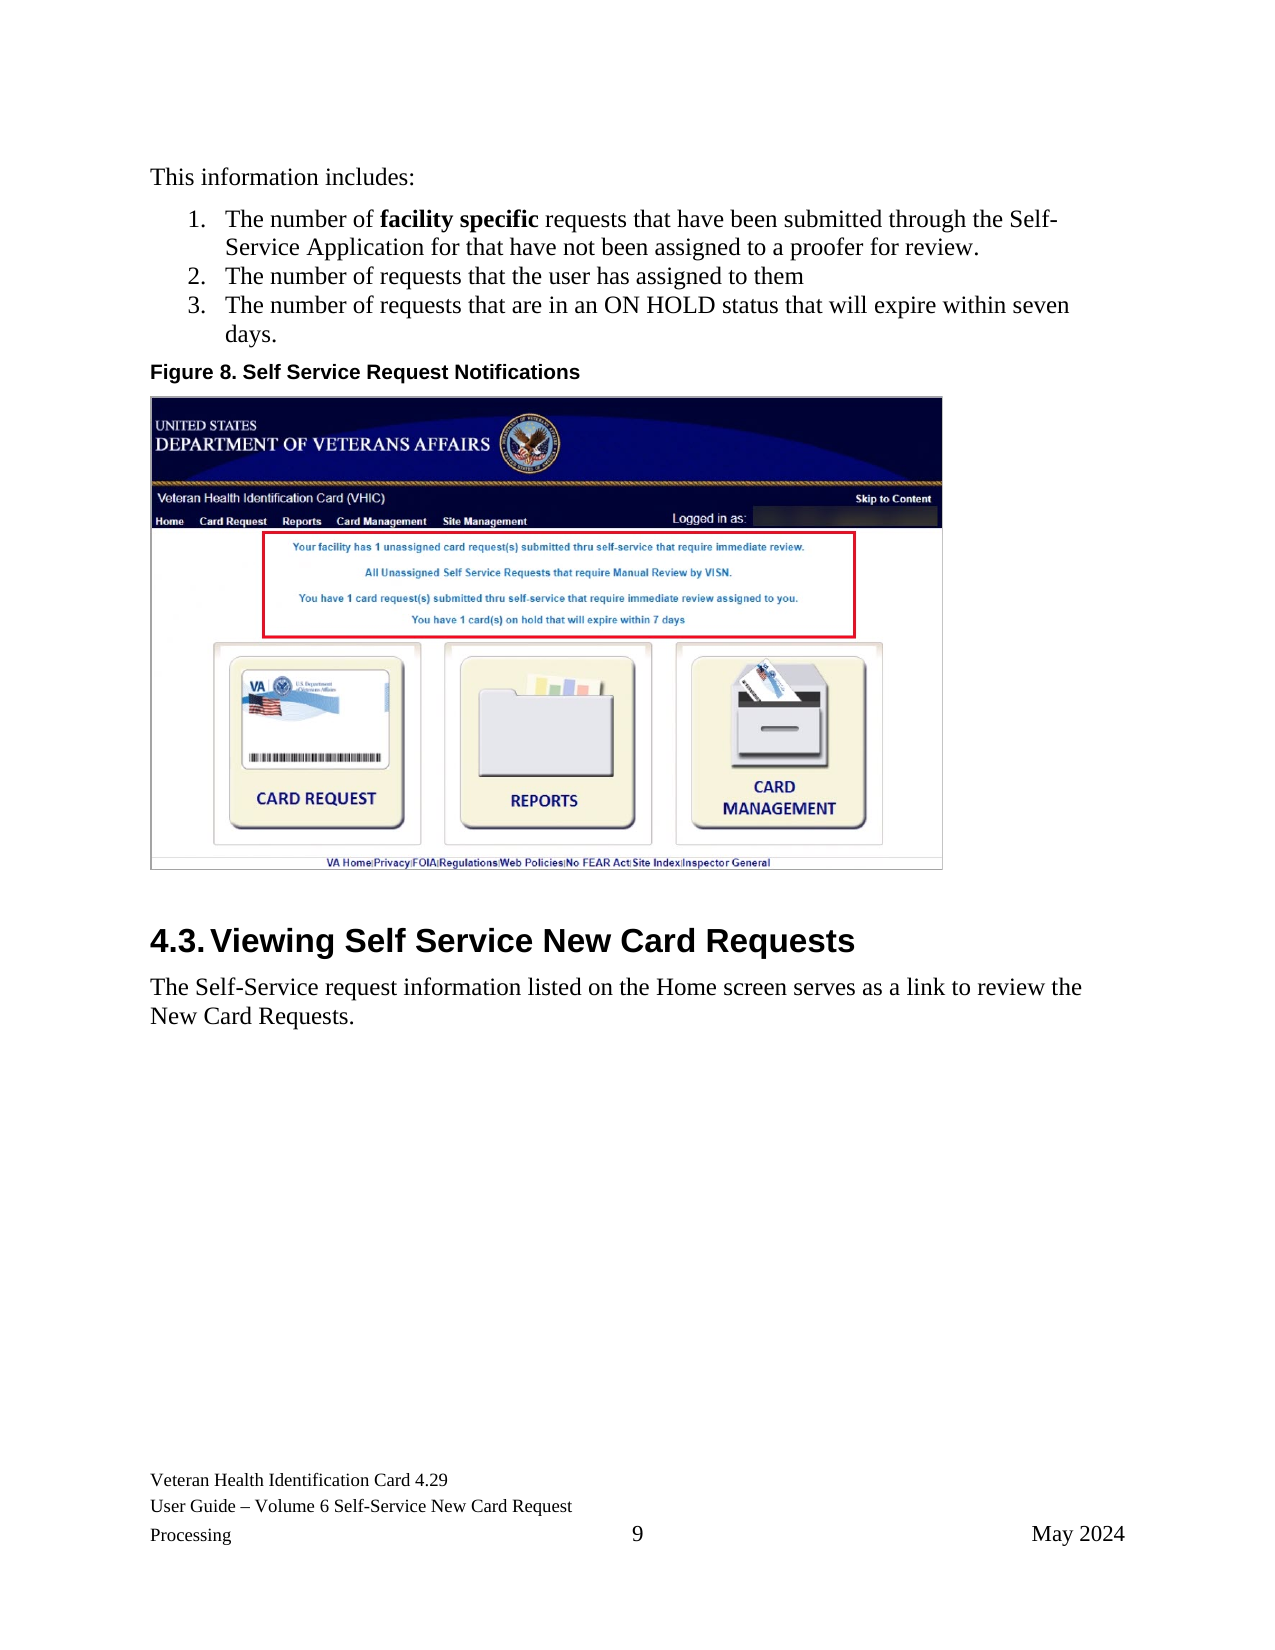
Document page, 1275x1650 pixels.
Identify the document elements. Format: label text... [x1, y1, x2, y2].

text The Self-Service request information listed on the Home screen serves as a link to review the New Card Requests. [150, 972, 1125, 1030]
text Figure 8. Self Service Request Notifications [150, 360, 1125, 384]
picture [150, 396, 943, 870]
text The number of requests that are in an ON HOLD status that will expire within seven days. [187, 290, 1125, 347]
text This information includes: [150, 162, 1125, 191]
text The number of facility specific requests that have been submitted through the Self-Service Application for that have not been assigned to a proofer for review. [187, 204, 1125, 261]
text The number of requests that the user has assigned to them [187, 261, 1125, 290]
subtitle Viewing Self Service New Card Requests [150, 921, 1125, 960]
